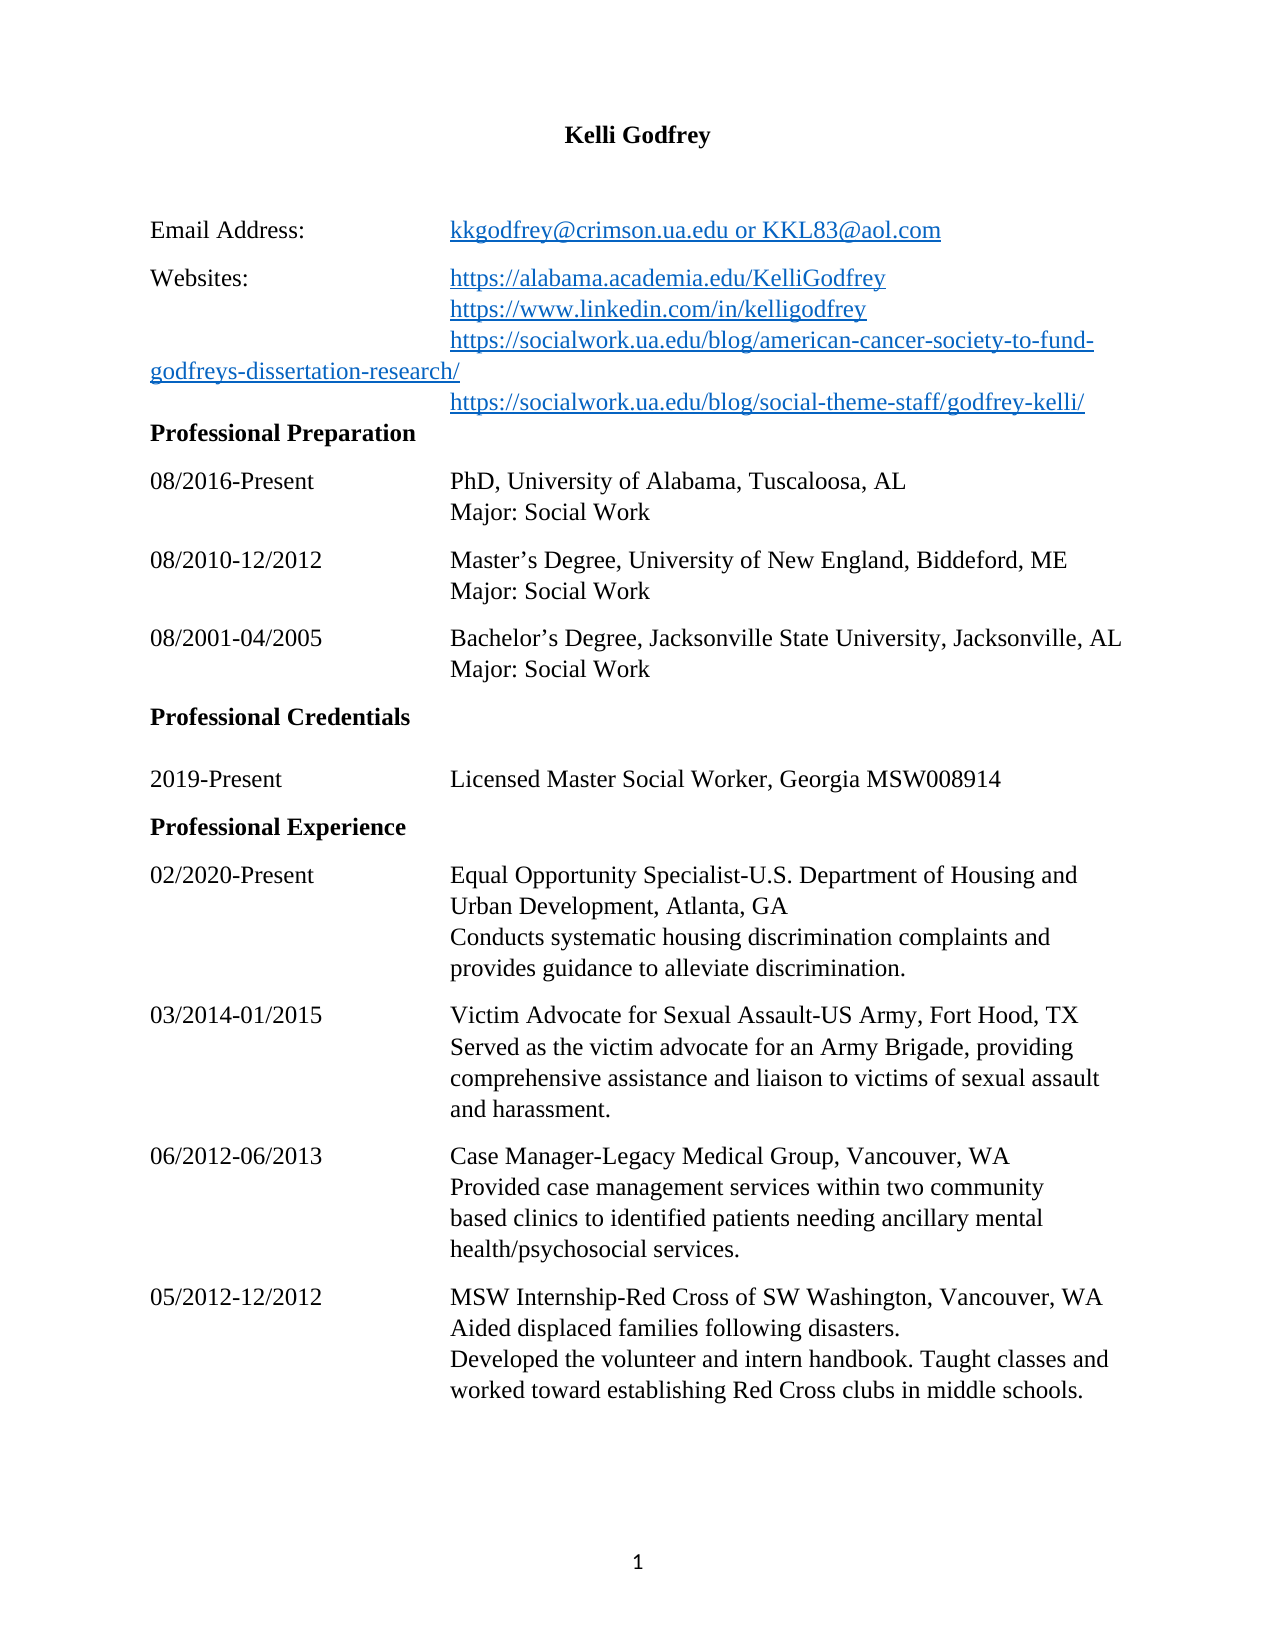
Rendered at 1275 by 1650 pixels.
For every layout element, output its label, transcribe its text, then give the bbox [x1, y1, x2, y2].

text Email Address: kkgodfrey@crimson.ua.edu or KKL83@aol.com [150, 215, 1125, 244]
text 08/2016-Present PhD, University of Alabama, Tuscaloosa, AL Major: Social Work [150, 466, 1125, 526]
text 05/2012-12/2012 MSW Internship-Red Cross of SW Washington, Vancouver, WA Aided displaced families following disasters. Developed the volunteer and intern handbook. Taught classes and worked toward establishing Red Cross clubs in middle schools. [150, 1282, 1125, 1404]
text 08/2001-04/2005 Bachelor’s Degree, Jacksonville State University, Jacksonville, AL Major: Social Work [150, 623, 1125, 683]
text 08/2010-12/2012 Master’s Degree, University of New England, Biddeford, ME Major: Social Work [150, 545, 1125, 604]
text 06/2012-06/2013 Case Manager-Legacy Medical Group, Vancouver, WA Provided case management services within two community based clinics to identified patients needing ancillary mental health/psychosocial services. [150, 1141, 1125, 1263]
text Kelli Godfrey [150, 120, 1125, 149]
text Websites: https://alabama.academia.edu/KelliGodfrey https://www.linkedin.com/in/kelligodfrey https://socialwork.ua.edu/blog/american-cancer-society-to-fund-godfreys-dissertation-research/ https://socialwork.ua.edu/blog/social-theme-staff/godfrey-kelli/ [150, 263, 1125, 416]
text Professional Preparation [150, 418, 1125, 447]
text Professional Credentials 2019-Present Licensed Master Social Worker, Georgia MSW008914 [150, 702, 1125, 793]
text 03/2014-01/2015 Victim Advocate for Sexual Assault-US Army, Fort Hood, TX Served as the victim advocate for an Army Brigade, providing comprehensive assistance and liaison to victims of sexual assault and harassment. [150, 1001, 1125, 1122]
text 02/2020-Present Equal Opportunity Specialist-U.S. Department of Housing and Urban Development, Atlanta, GA Conducts systematic housing discrimination complaints and provides guidance to alleviate discrimination. [150, 860, 1125, 982]
text Professional Experience [150, 812, 1125, 841]
